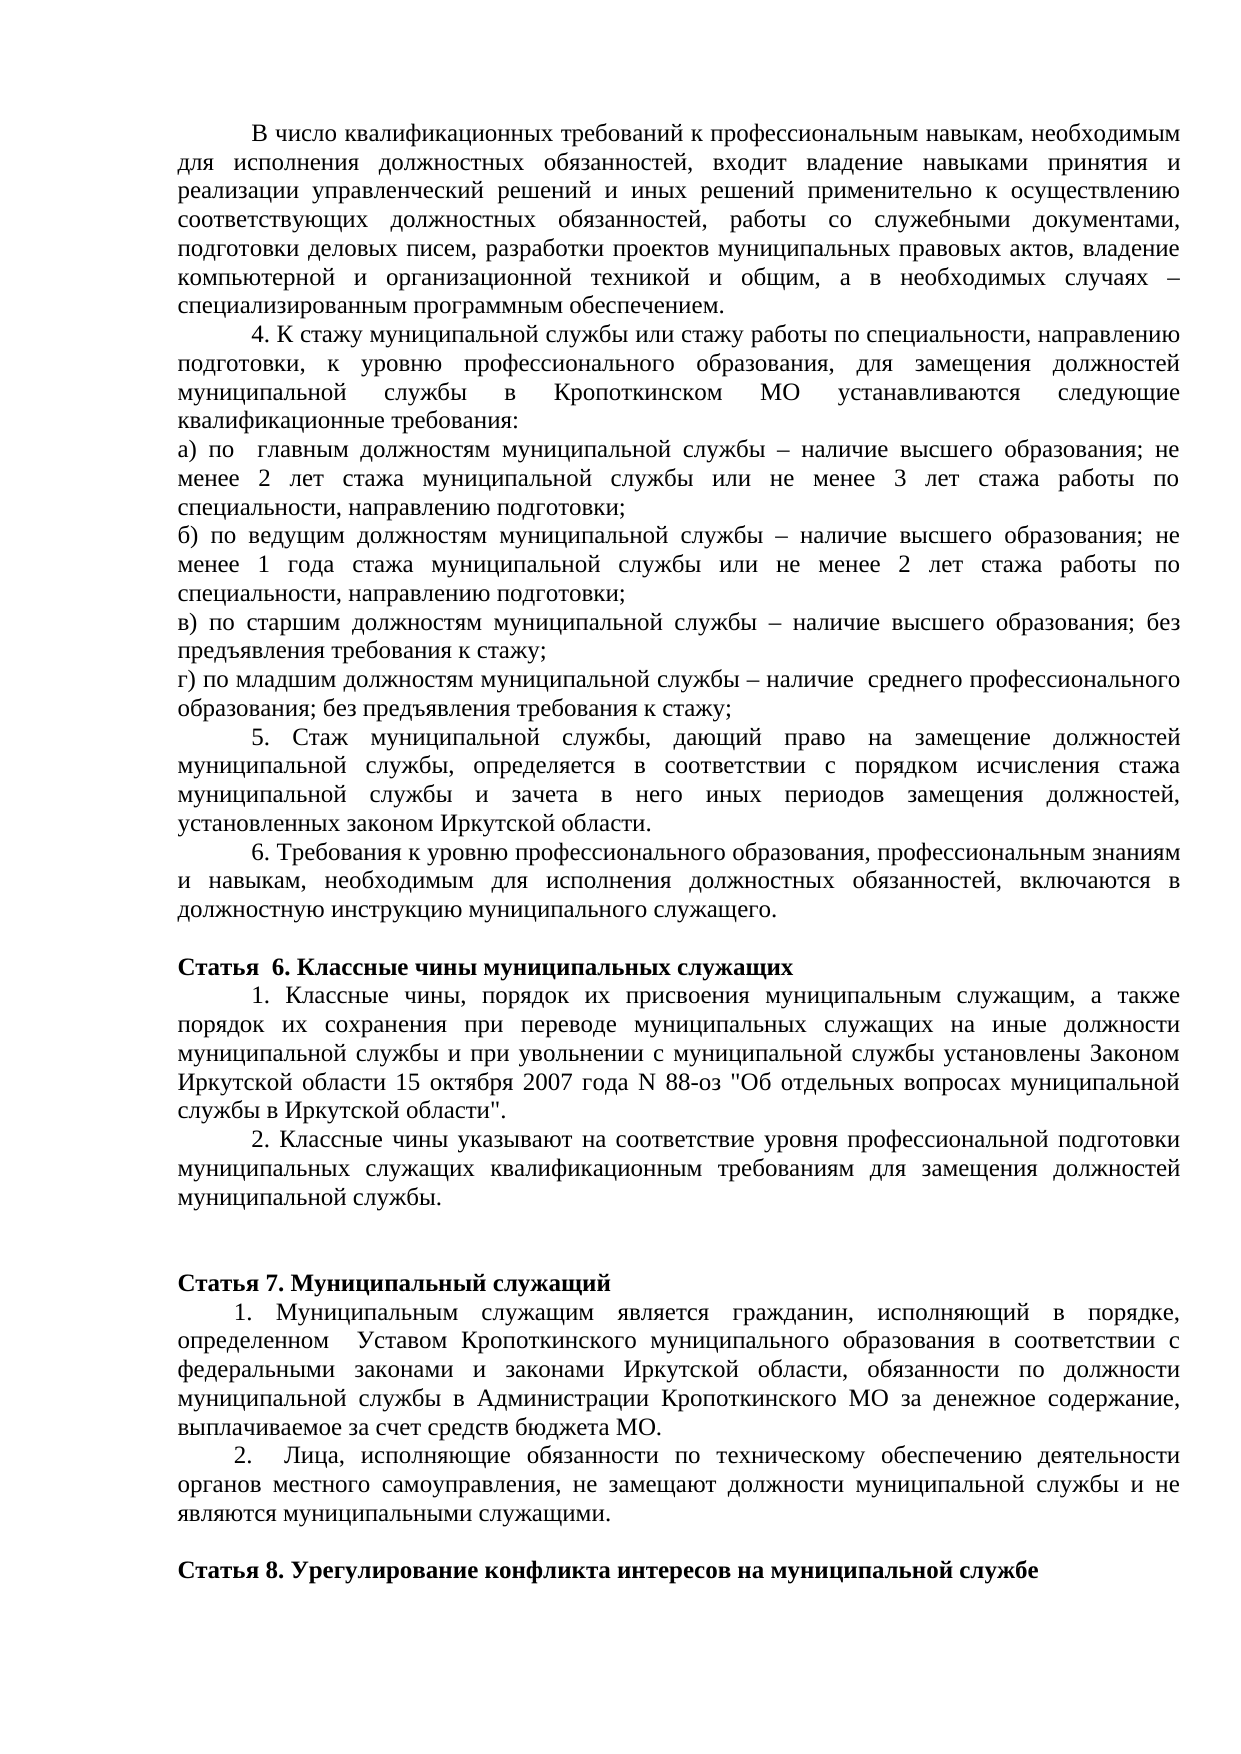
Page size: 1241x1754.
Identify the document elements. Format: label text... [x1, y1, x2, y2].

text В число квалификационных требований к профессиональным навыкам, необходимым для исполнения должностных обязанностей, входит владение навыками принятия и реализации управленческий решений и иных решений применительно к осуществлению соответствующих должностных обязанностей, работы со служебными документами, подготовки деловых писем, разработки проектов муниципальных правовых актов, владение компьютерной и организационной техникой и общим, а в необходимых случаях – специализированным программным обеспечением. [177, 118, 1181, 319]
text 2. Лица, исполняющие обязанности по техническому обеспечению деятельности органов местного самоуправления, не замещают должности муниципальной службы и не являются муниципальными служащими. [177, 1441, 1181, 1527]
text 1. Муниципальным служащим является гражданин, исполняющий в порядке, определенном Уставом Кропоткинского муниципального образования в соответствии с федеральными законами и законами Иркутской области, обязанности по должности муниципальной службы в Администрации Кропоткинского МО за денежное содержание, выплачиваемое за счет средств бюджета МО. [177, 1297, 1181, 1441]
text 2. Классные чины указывают на соответствие уровня профессиональной подготовки муниципальных служащих квалификационным требованиям для замещения должностей муниципальной службы. [177, 1124, 1181, 1211]
text Статья 7. Муниципальный служащий [177, 1268, 1181, 1297]
text Статья 6. Классные чины муниципальных служащих [177, 952, 1181, 981]
text в) по старшим должностям муниципальной службы – наличие высшего образования; без предъявления требования к стажу; [177, 607, 1181, 664]
text б) по ведущим должностям муниципальной службы – наличие высшего образования; не менее 1 года стажа муниципальной службы или не менее 2 лет стажа работы по специальности, направлению подготовки; [177, 521, 1181, 607]
text 4. К стажу муниципальной службы или стажу работы по специальности, направлению подготовки, к уровню профессионального образования, для замещения должностей муниципальной службы в Кропоткинском МО устанавливаются следующие квалификационные требования: [177, 319, 1181, 434]
text г) по младшим должностям муниципальной службы – наличие среднего профессионального образования; без предъявления требования к стажу; [177, 664, 1181, 722]
text 1. Классные чины, порядок их присвоения муниципальным служащим, а также порядок их сохранения при переводе муниципальных служащих на иные должности муниципальной службы и при увольнении с муниципальной службы установлены Законом Иркутской области 15 октября 2007 года N 88-оз "Об отдельных вопросах муниципальной службы в Иркутской области". [177, 981, 1181, 1124]
text 5. Стаж муниципальной службы, дающий право на замещение должностей муниципальной службы, определяется в соответствии с порядком исчисления стажа муниципальной службы и зачета в него иных периодов замещения должностей, установленных законом Иркутской области. [177, 722, 1181, 837]
text а) по главным должностям муниципальной службы – наличие высшего образования; не менее 2 лет стажа муниципальной службы или не менее 3 лет стажа работы по специальности, направлению подготовки; [177, 434, 1181, 521]
text Статья 8. Урегулирование конфликта интересов на муниципальной службе [177, 1556, 1181, 1584]
text 6. Требования к уровню профессионального образования, профессиональным знаниям и навыкам, необходимым для исполнения должностных обязанностей, включаются в должностную инструкцию муниципального служащего. [177, 837, 1181, 923]
